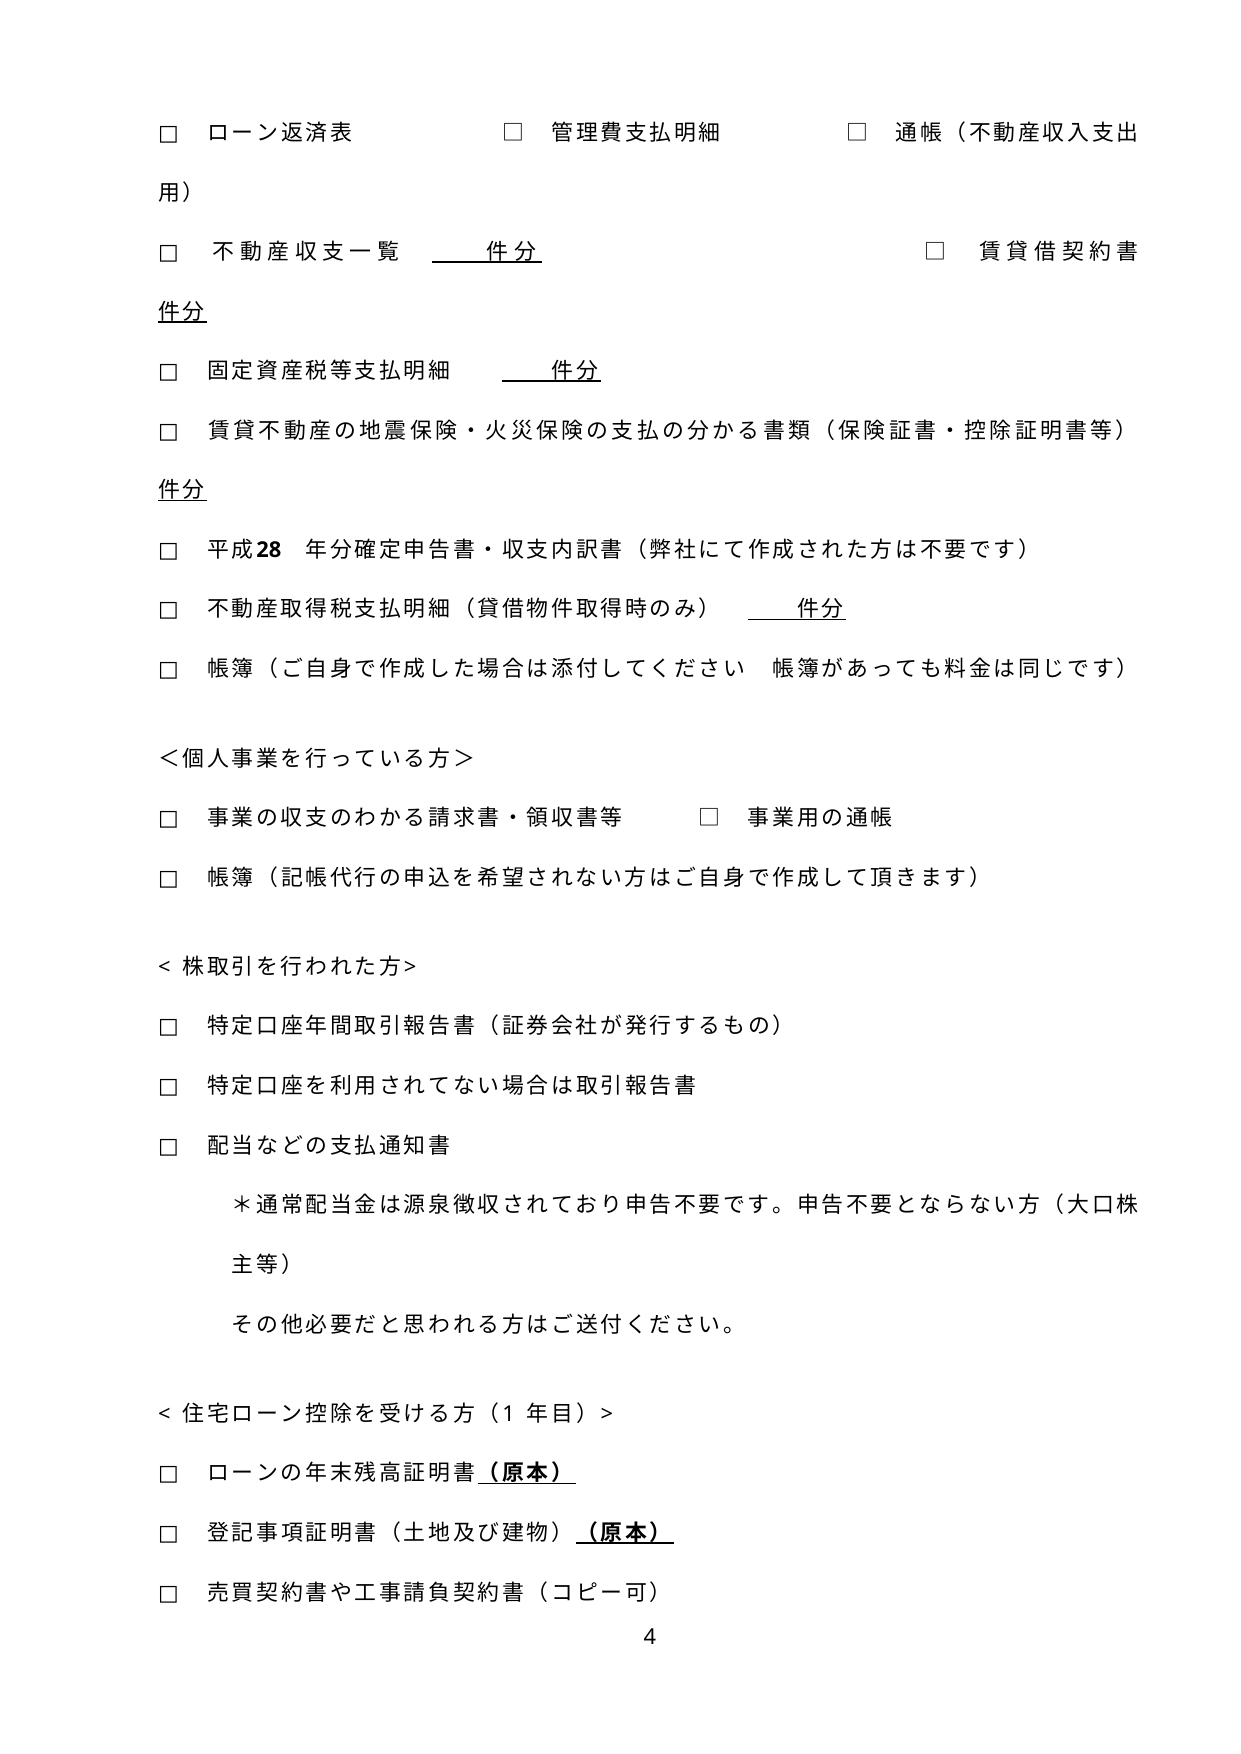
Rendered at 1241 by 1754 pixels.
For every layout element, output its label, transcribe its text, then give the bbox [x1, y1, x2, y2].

text <住宅ローン控除を受ける方（1年目）> [158, 1382, 1141, 1442]
text □ ローンの年末残高証明書（原本） [158, 1442, 1141, 1501]
text □ 帳簿（記帳代行の申込を希望されない方はご自身で作成して頂きます） [158, 846, 1141, 905]
text □ 売買契約書や工事請負契約書（コピー可） [158, 1561, 1141, 1620]
text ＜個人事業を行っている方＞ [158, 727, 1141, 786]
text □ 不動産取得税支払明細（貸借物件取得時のみ） 件分 [158, 578, 1141, 637]
text □ ローン返済表 □ 管理費支払明細 □ 通帳（不動産収入支出用） [158, 101, 1141, 220]
text □ 配当などの支払通知書 [158, 1114, 1141, 1173]
text □ 登記事項証明書（土地及び建物）（原本） [158, 1501, 1141, 1561]
text □ 賃貸不動産の地震保険・火災保険の支払の分かる書類（保険証書・控除証明書等） 件分 [158, 399, 1141, 518]
text □ 事業の収支のわかる請求書・領収書等 □ 事業用の通帳 [158, 786, 1141, 846]
text ＊通常配当金は源泉徴収されており申告不要です。申告不要とならない方（大口株主等） [213, 1173, 1141, 1293]
text その他必要だと思われる方はご送付ください。 [213, 1293, 1141, 1352]
text □ 不動産収支一覧 件分 □ 賃貸借契約書 件分 [158, 220, 1141, 339]
text □ 特定口座を利用されてない場合は取引報告書 [158, 1054, 1141, 1114]
text □ 平成28年分確定申告書・収支内訳書（弊社にて作成された方は不要です） [158, 518, 1141, 578]
text <株取引を行われた方> [158, 935, 1141, 995]
text □ 特定口座年間取引報告書（証券会社が発行するもの） [158, 995, 1141, 1054]
text □ 帳簿（ご自身で作成した場合は添付してください 帳簿があっても料金は同じです） [158, 637, 1141, 697]
text □ 固定資産税等支払明細 件分 [158, 339, 1141, 399]
